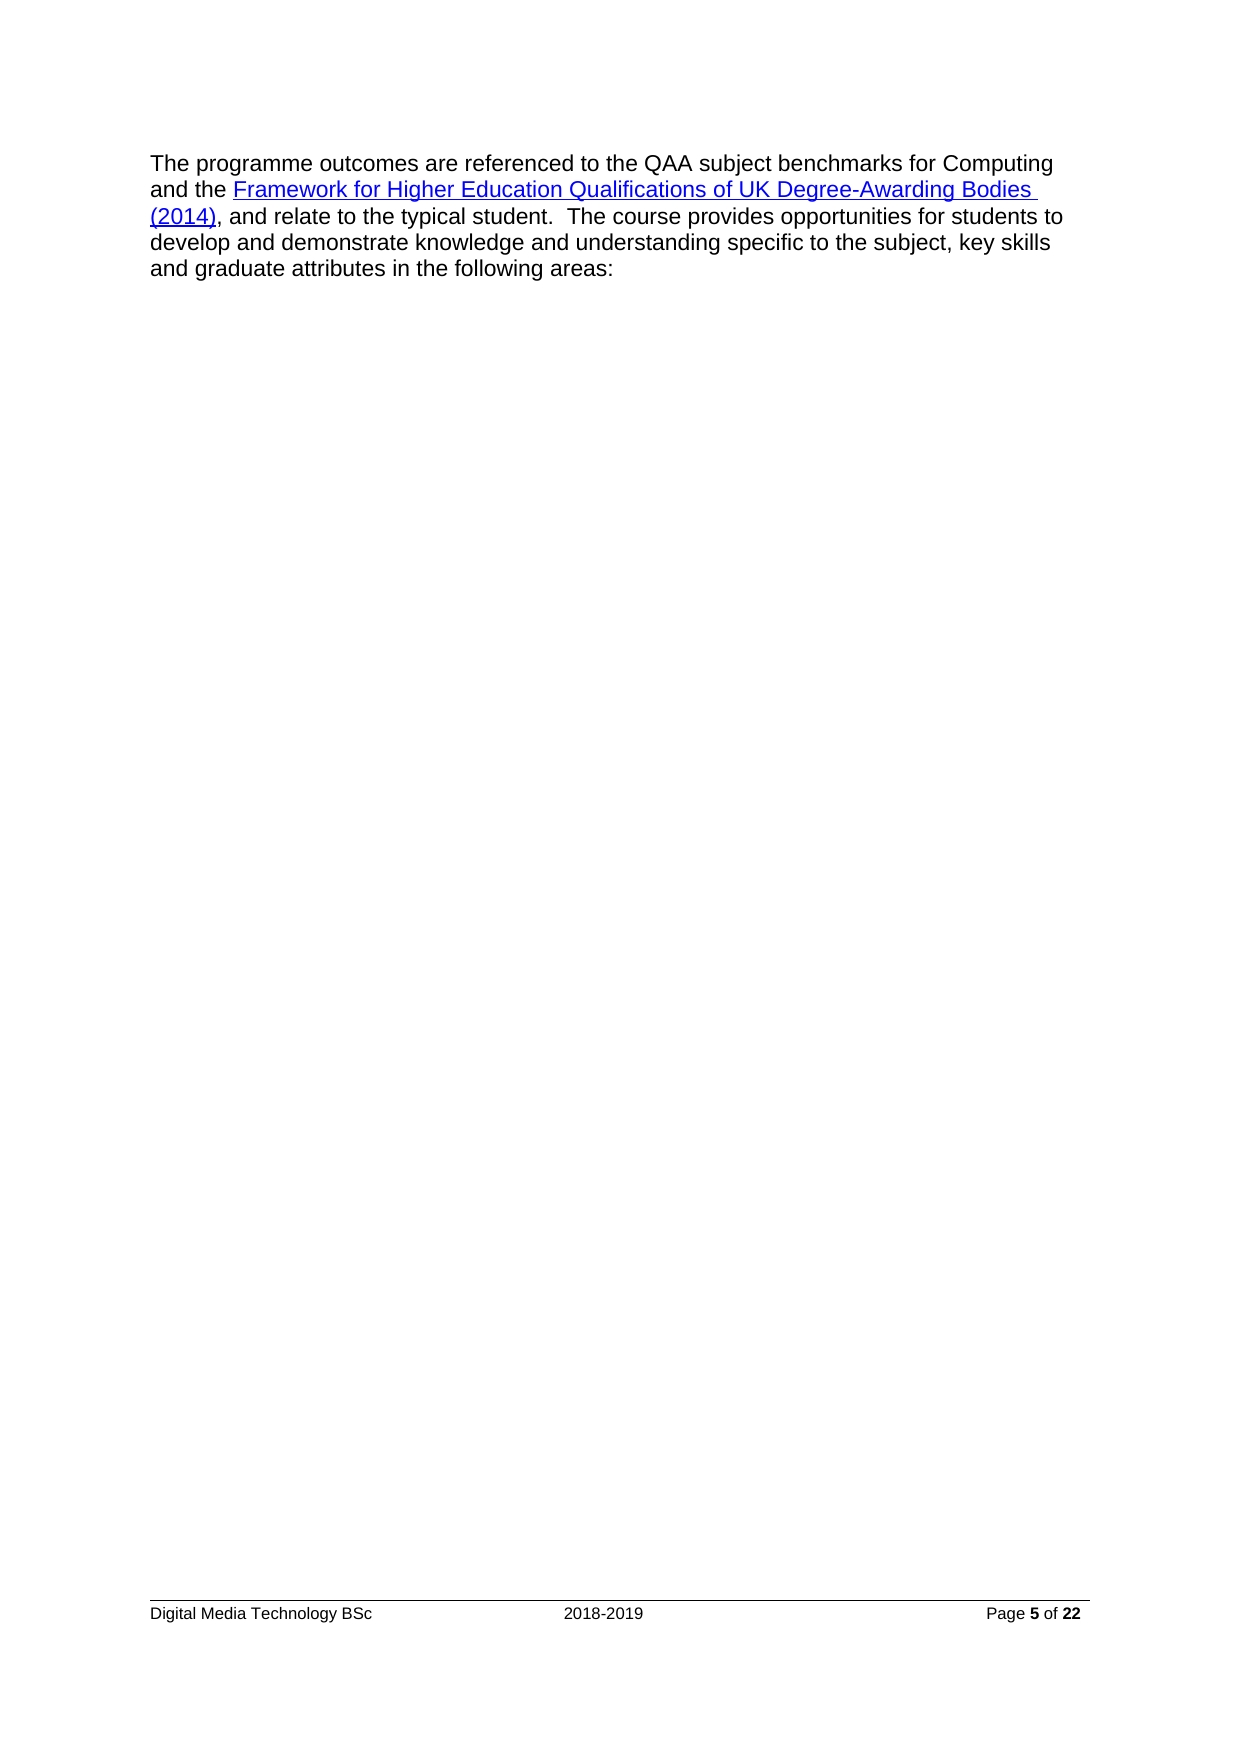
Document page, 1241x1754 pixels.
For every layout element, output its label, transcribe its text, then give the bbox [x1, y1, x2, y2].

text The programme outcomes are referenced to the QAA subject benchmarks for Computing and the Framework for Higher Education Qualifications of UK Degree-Awarding Bodies (2014), and relate to the typical student. The course provides opportunities for students to develop and demonstrate knowledge and understanding specific to the subject, key skills and graduate attributes in the following areas: [150, 150, 1090, 282]
